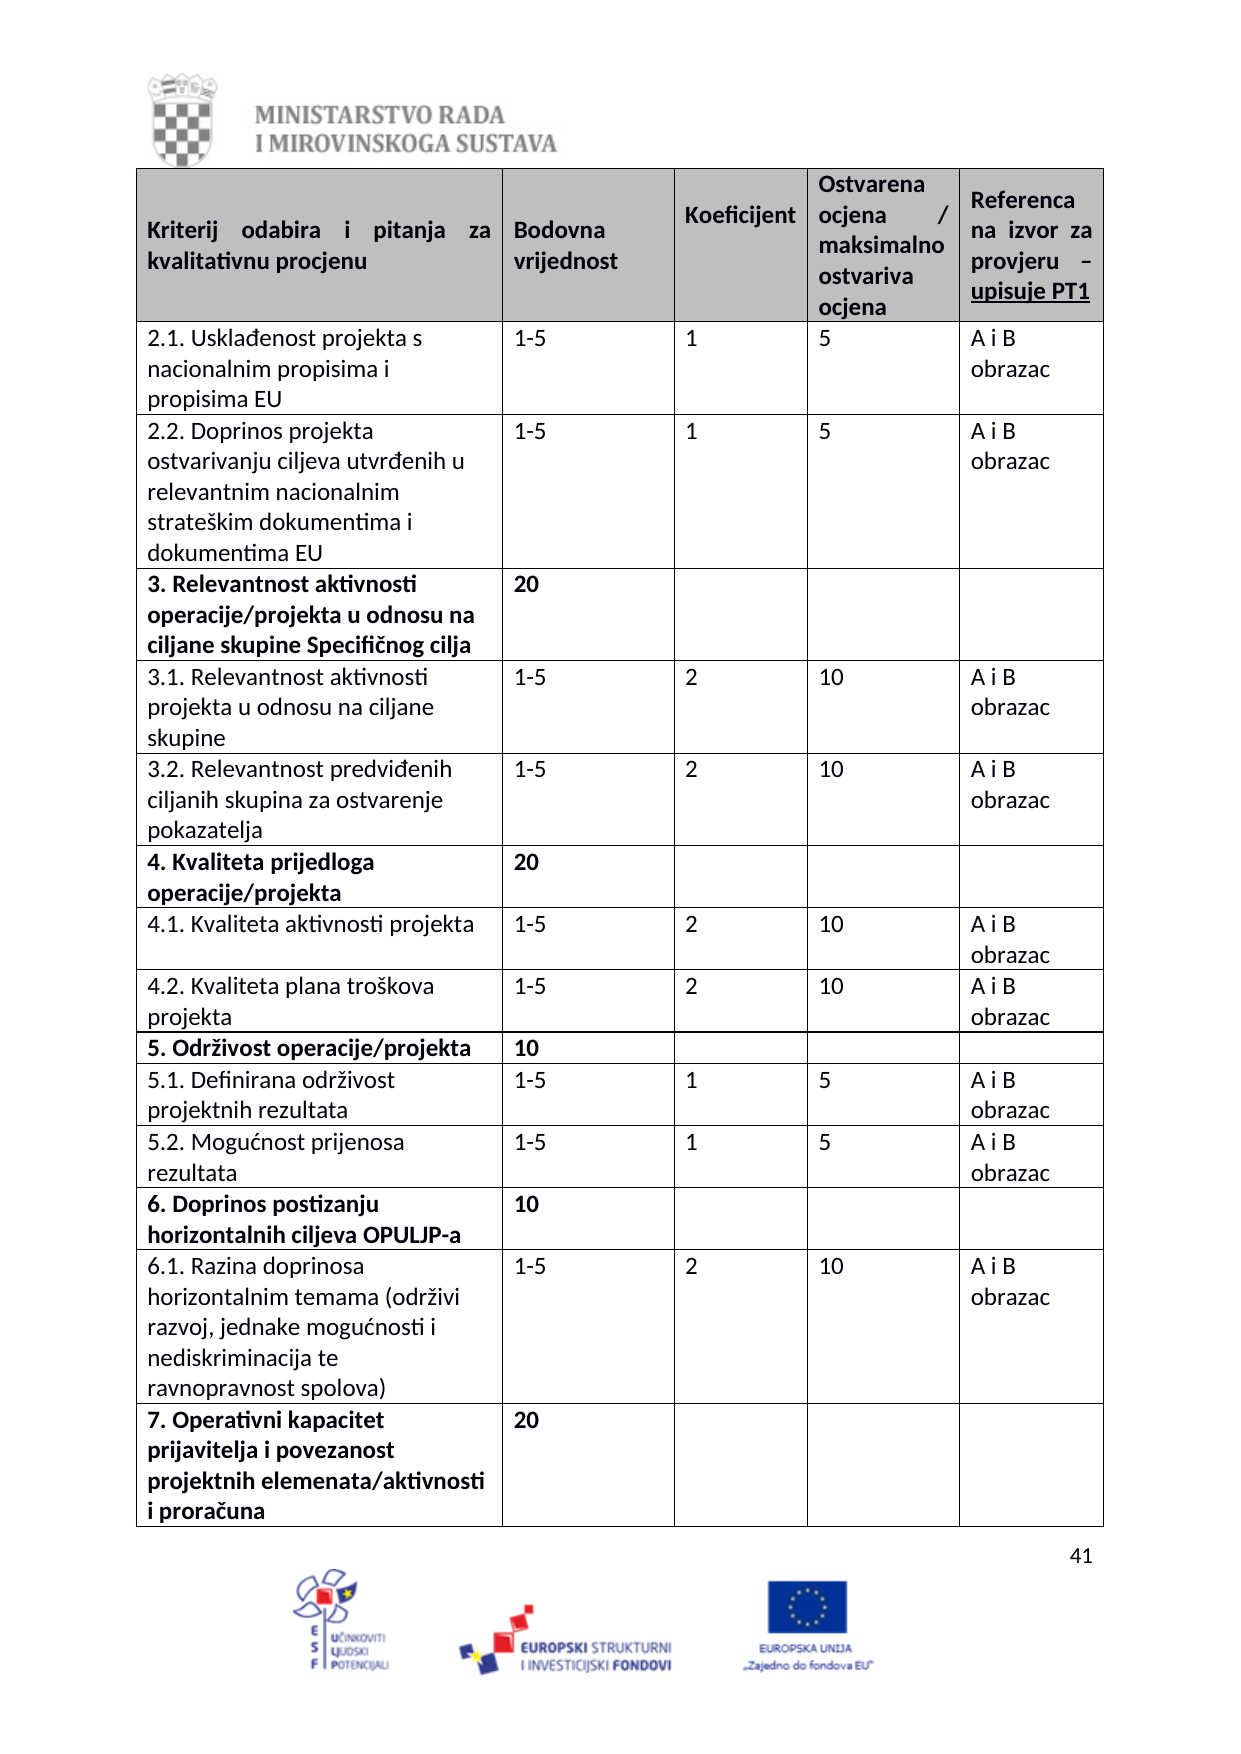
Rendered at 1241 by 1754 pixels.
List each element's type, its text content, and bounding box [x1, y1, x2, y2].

table_cell A i B obrazac [960, 1064, 1103, 1125]
table_cell 1 [675, 415, 807, 567]
table_header Bodovna vrijednost [503, 169, 674, 321]
table_cell 10 [808, 754, 959, 845]
table_cell 7. Operativni kapacitet prijavitelja i povezanost projektnih elemenata/aktivnosti i proračuna [137, 1404, 502, 1526]
table_cell 1-5 [503, 754, 674, 845]
table_cell A i B obrazac [960, 1250, 1103, 1403]
table_cell 2 [675, 970, 807, 1031]
table_cell 4. Kvaliteta prijedloga operacije/projekta [137, 846, 502, 907]
table_cell 10 [808, 908, 959, 969]
picture [292, 1569, 929, 1681]
table_cell A i B obrazac [960, 970, 1103, 1031]
table_cell 2.1. Usklađenost projekta s nacionalnim propisima i propisima EU [137, 322, 502, 414]
table_cell [960, 846, 1103, 907]
table_cell 2 [675, 908, 807, 969]
table_cell 5. Održivost operacije/projekta [137, 1033, 502, 1063]
table_cell [675, 1404, 807, 1526]
table_cell 1-5 [503, 322, 674, 414]
table_cell 2.2. Doprinos projekta ostvarivanju ciljeva utvrđenih u relevantnim nacionalnim strateškim dokumentima i dokumentima EU [137, 415, 502, 567]
table_cell A i B obrazac [960, 1126, 1103, 1187]
picture [147, 73, 586, 168]
table_cell 3. Relevantnost aktivnosti operacije/projekta u odnosu na ciljane skupine Specifičnog cilja [137, 569, 502, 660]
table_cell 10 [503, 1033, 674, 1063]
table_cell 5 [808, 1064, 959, 1125]
table_cell [808, 846, 959, 907]
table_cell 10 [808, 661, 959, 753]
table_cell 1 [675, 1126, 807, 1187]
table_cell 1-5 [503, 1064, 674, 1125]
table_cell 6.1. Razina doprinosa horizontalnim temama (održivi razvoj, jednake mogućnosti i nediskriminacija te ravnopravnost spolova) [137, 1250, 502, 1403]
table_cell 1-5 [503, 1250, 674, 1403]
table_cell 1-5 [503, 415, 674, 567]
table_header Ostvarena ocjena / maksimalno ostvariva ocjena [808, 169, 959, 321]
table_cell 1 [675, 1064, 807, 1125]
table_cell 1-5 [503, 970, 674, 1031]
table_cell [960, 1404, 1103, 1526]
table_cell 1-5 [503, 661, 674, 753]
table_cell A i B obrazac [960, 661, 1103, 753]
table_cell [960, 1188, 1103, 1249]
table_cell 3.2. Relevantnost predviđenih ciljanih skupina za ostvarenje pokazatelja [137, 754, 502, 845]
table_cell [675, 569, 807, 660]
table_header Referenca na izvor za provjeru – upisuje PT1 [960, 169, 1103, 321]
table_cell 4.1. Kvaliteta aktivnosti projekta [137, 908, 502, 969]
table_header Koeficijent [675, 169, 807, 321]
table_cell A i B obrazac [960, 754, 1103, 845]
table_cell 20 [503, 1404, 674, 1526]
table_cell 6. Doprinos postizanju horizontalnih ciljeva OPULJP-a [137, 1188, 502, 1249]
table_cell A i B obrazac [960, 322, 1103, 414]
table_cell 1-5 [503, 908, 674, 969]
table_cell 2 [675, 661, 807, 753]
table_cell 1-5 [503, 1126, 674, 1187]
table_cell [675, 846, 807, 907]
table_cell [960, 569, 1103, 660]
table_cell A i B obrazac [960, 908, 1103, 969]
table_cell 3.1. Relevantnost aktivnosti projekta u odnosu na ciljane skupine [137, 661, 502, 753]
table_cell A i B obrazac [960, 415, 1103, 567]
table_cell 4.2. Kvaliteta plana troškova projekta [137, 970, 502, 1031]
table_cell [808, 569, 959, 660]
table_cell [808, 1188, 959, 1249]
table_cell 5 [808, 322, 959, 414]
table_cell [675, 1033, 807, 1063]
table_cell 10 [808, 970, 959, 1031]
table_cell 20 [503, 846, 674, 907]
table_cell 20 [503, 569, 674, 660]
table_cell 5.2. Mogućnost prijenosa rezultata [137, 1126, 502, 1187]
table_cell [808, 1404, 959, 1526]
table_cell 5 [808, 415, 959, 567]
table_cell 1 [675, 322, 807, 414]
table_cell 10 [808, 1250, 959, 1403]
table_cell [675, 1188, 807, 1249]
table_cell [808, 1033, 959, 1063]
table_cell 2 [675, 754, 807, 845]
table_cell 2 [675, 1250, 807, 1403]
table_cell 5.1. Definirana održivost projektnih rezultata [137, 1064, 502, 1125]
table_cell 10 [503, 1188, 674, 1249]
table_header Kriterij odabira i pitanja za kvalitativnu procjenu [137, 169, 502, 321]
table_cell 5 [808, 1126, 959, 1187]
table_cell [960, 1033, 1103, 1063]
